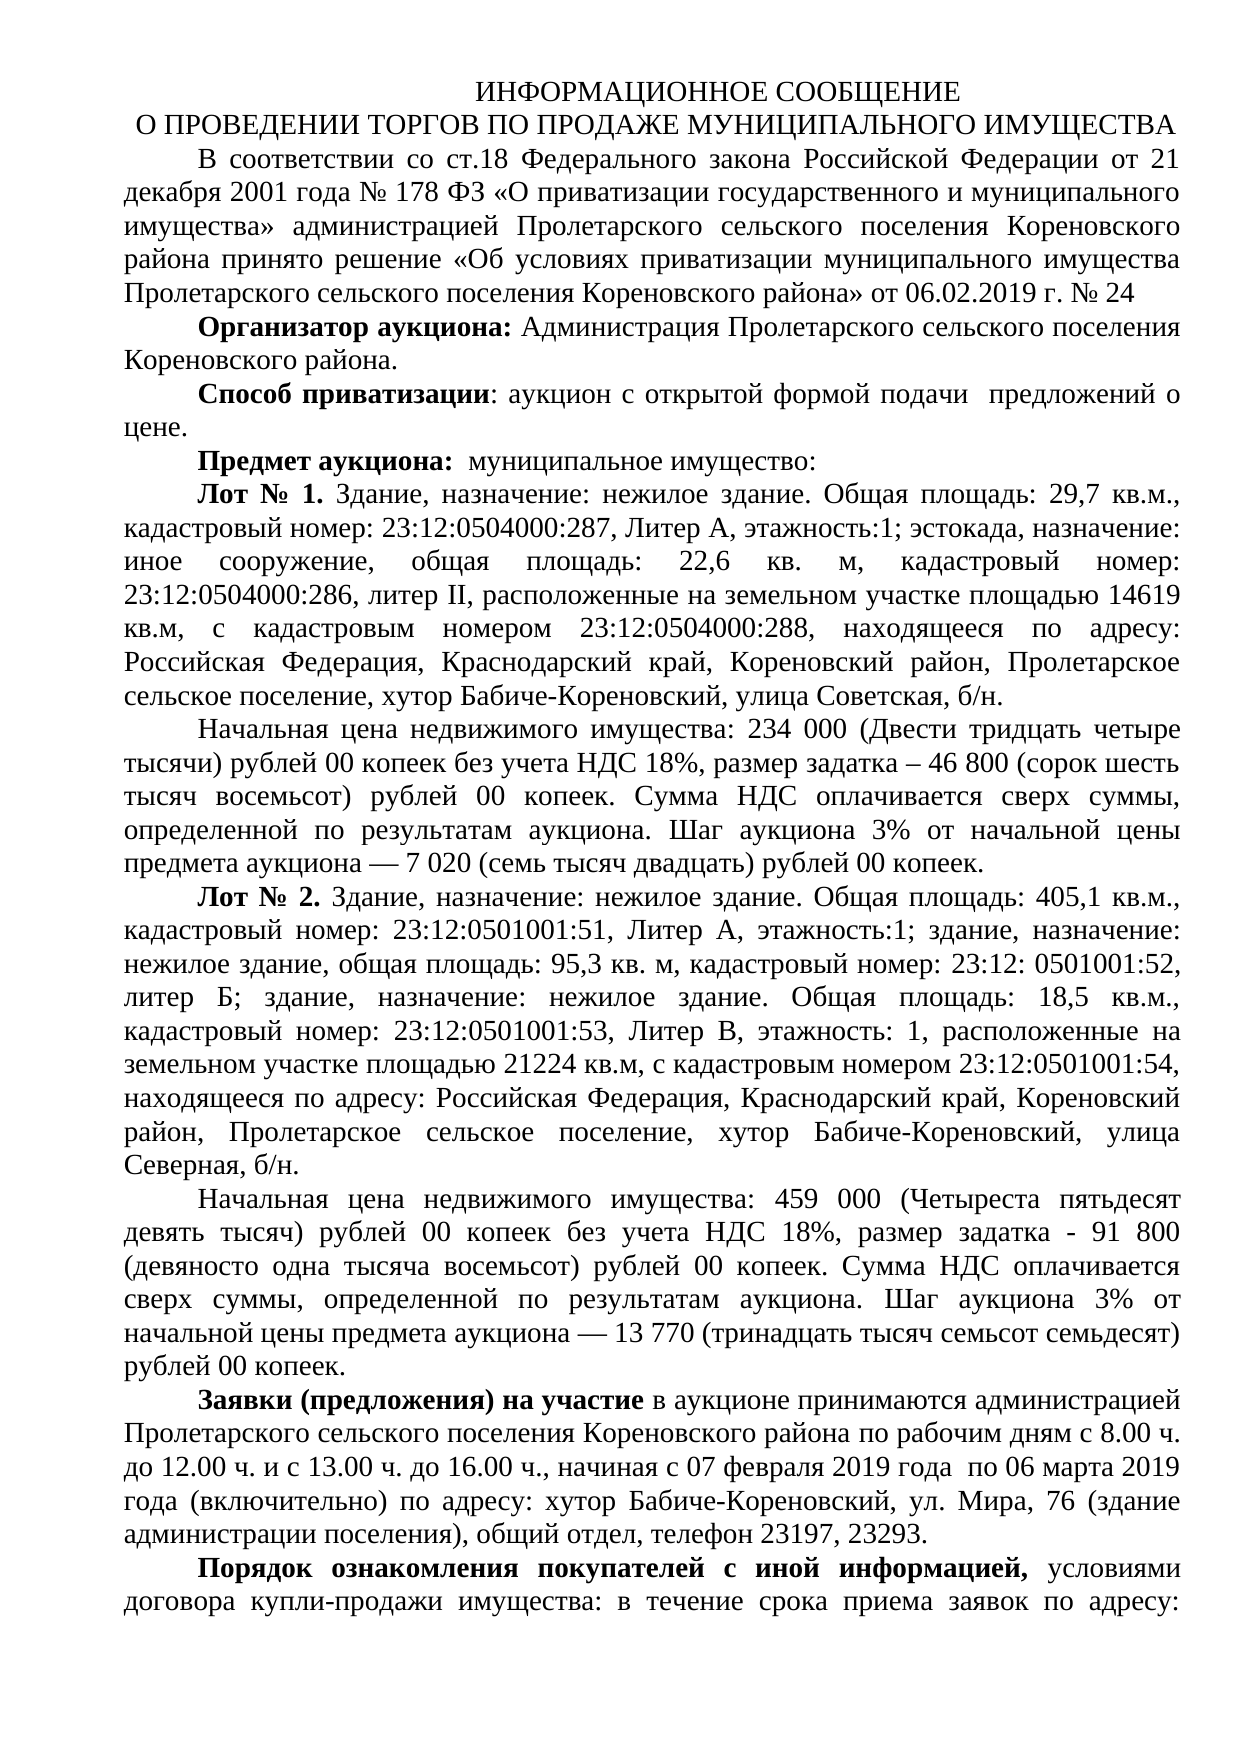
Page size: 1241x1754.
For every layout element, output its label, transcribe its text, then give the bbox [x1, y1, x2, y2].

text Способ приватизации: аукцион с открытой формой подачи предложений о цене. [123, 376, 1181, 443]
text Организатор аукциона: Администрация Пролетарского сельского поселения Кореновского района. [123, 309, 1181, 376]
text Заявки (предложения) на участие в аукционе принимаются администрацией Пролетарского сельского поселения Кореновского района по рабочим дням с 8.00 ч. до 12.00 ч. и с 13.00 ч. до 16.00 ч., начиная с 07 февраля 2019 года по 06 марта 2019 года (включительно) по адресу: хутор Бабиче-Кореновский, ул. Мира, 76 (здание администрации поселения), общий отдел, телефон 23197, 23293. [123, 1382, 1181, 1550]
text Начальная цена недвижимого имущества: 234 000 (Двести тридцать четыре тысячи) рублей 00 копеек без учета НДС 18%, размер задатка – 46 800 (сорок шесть тысяч восемьсот) рублей 00 копеек. Сумма НДС оплачивается сверх суммы, определенной по результатам аукциона. Шаг аукциона 3% от начальной цены предмета аукциона — 7 020 (семь тысяч двадцать) рублей 00 копеек. [123, 711, 1181, 879]
text Лот № 2. Здание, назначение: нежилое здание. Общая площадь: 405,1 кв.м., кадастровый номер: 23:12:0501001:51, Литер А, этажность:1; здание, назначение: нежилое здание, общая площадь: 95,3 кв. м, кадастровый номер: 23:12: 0501001:52, литер Б; здание, назначение: нежилое здание. Общая площадь: 18,5 кв.м., кадастровый номер: 23:12:0501001:53, Литер В, этажность: 1, расположенные на земельном участке площадью 21224 кв.м, с кадастровым номером 23:12:0501001:54, находящееся по адресу: Российская Федерация, Краснодарский край, Кореновский район, Пролетарское сельское поселение, хутор Бабиче-Кореновский, улица Северная, б/н. [123, 879, 1181, 1181]
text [123, 1550, 1181, 1617]
text Начальная цена недвижимого имущества: 459 000 (Четыреста пятьдесят девять тысяч) рублей 00 копеек без учета НДС 18%, размер задатка - 91 800 (девяносто одна тысяча восемьсот) рублей 00 копеек. Сумма НДС оплачивается сверх суммы, определенной по результатам аукциона. Шаг аукциона 3% от начальной цены предмета аукциона — 13 770 (тринадцать тысяч семьсот семьдесят) рублей 00 копеек. [123, 1181, 1181, 1382]
text Лот № 1. Здание, назначение: нежилое здание. Общая площадь: 29,7 кв.м., кадастровый номер: 23:12:0504000:287, Литер А, этажность:1; эстокада, назначение: иное сооружение, общая площадь: 22,6 кв. м, кадастровый номер: 23:12:0504000:286, литер II, расположенные на земельном участке площадью 14619 кв.м, с кадастровым номером 23:12:0504000:288, находящееся по адресу: Российская Федерация, Краснодарский край, Кореновский район, Пролетарское сельское поселение, хутор Бабиче-Кореновский, улица Советская, б/н. [123, 476, 1181, 711]
text О ПРОВЕДЕНИИ ТОРГОВ ПО ПРОДАЖЕ МУНИЦИПАЛЬНОГО ИМУЩЕСТВА [123, 107, 1181, 141]
text Предмет аукциона: муниципальное имущество: [123, 443, 1181, 476]
text В соответствии со ст.18 Федерального закона Российской Федерации от 21 декабря 2001 года № 178 ФЗ «О приватизации государственного и муниципального имущества» администрацией Пролетарского сельского поселения Кореновского района принято решение «Об условиях приватизации муниципального имущества Пролетарского сельского поселения Кореновского района» от 06.02.2019 г. № 24 [123, 141, 1181, 309]
title ИНФОРМАЦИОННОЕ СООБЩЕНИЕ [123, 74, 1181, 107]
